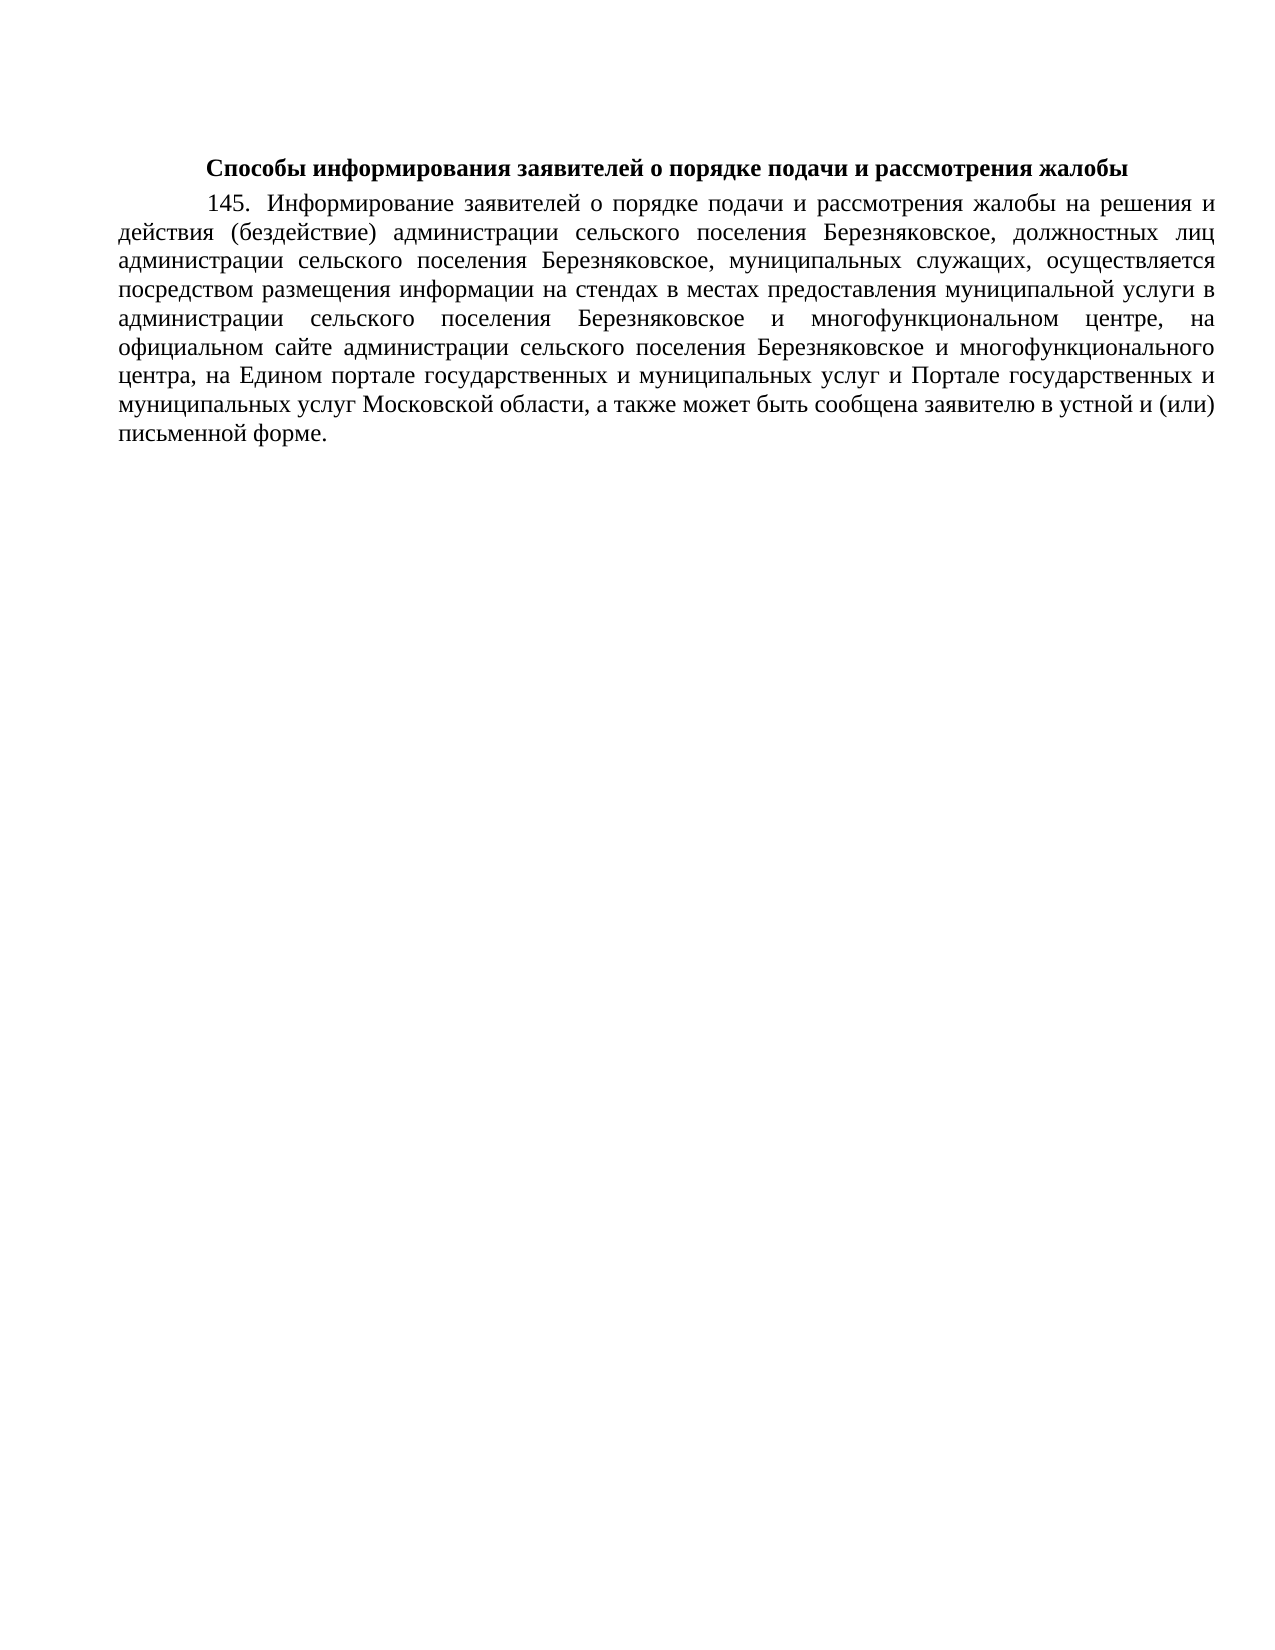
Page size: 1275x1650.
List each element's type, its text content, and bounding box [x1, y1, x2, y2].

text 145. Информирование заявителей о порядке подачи и рассмотрения жалобы на решения и действия (бездействие) администрации сельского поселения Березняковское, должностных лиц администрации сельского поселения Березняковское, муниципальных служащих, осуществляется посредством размещения информации на стендах в местах предоставления муниципальной услуги в администрации сельского поселения Березняковское и многофункциональном центре, на официальном сайте администрации сельского поселения Березняковское и многофункционального центра, на Едином портале государственных и муниципальных услуг и Портале государственных и муниципальных услуг Московской области, а также может быть сообщена заявителю в устной и (или) письменной форме. [118, 188, 1216, 447]
text Способы информирования заявителей о порядке подачи и рассмотрения жалобы [118, 153, 1216, 182]
